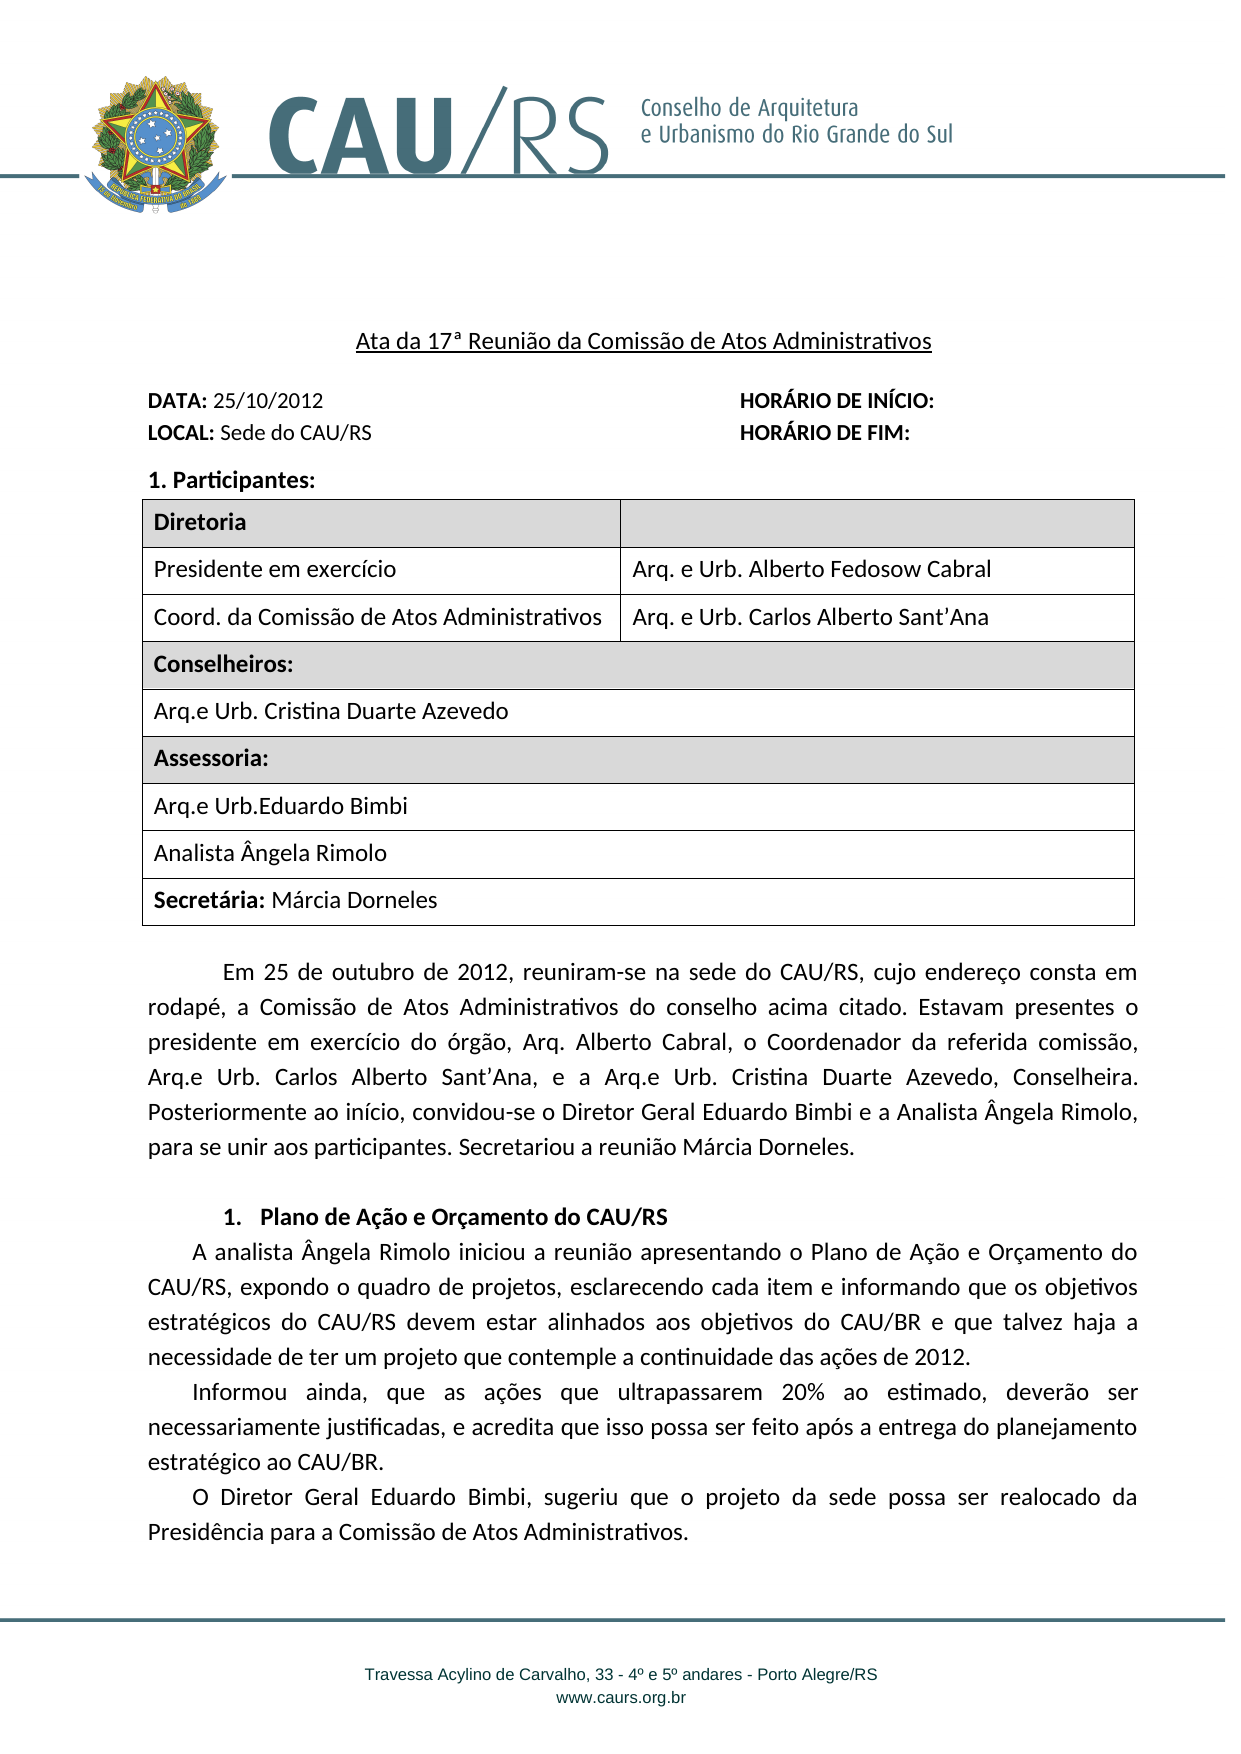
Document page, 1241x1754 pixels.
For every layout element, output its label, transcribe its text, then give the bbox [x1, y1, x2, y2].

text A analista Ângela Rimolo iniciou a reunião apresentando o Plano de Ação e Orçamento do CAU/RS, expondo o quadro de projetos, esclarecendo cada item e informando que os objetivos estratégicos do CAU/RS devem estar alinhados aos objetivos do CAU/BR e que talvez haja a necessidade de ter um projeto que contemple a continuidade das ações de 2012. [148, 1236, 1140, 1372]
table_cell Conselheiros: [143, 642, 1134, 688]
text LOCAL: Sede do CAU/RS HORÁRIO DE FIM: [148, 418, 1155, 446]
text O Diretor Geral Eduardo Bimbi, sugeriu que o projeto da sede possa ser realocado da Presidência para a Comissão de Atos Administrativos. [148, 1481, 1140, 1547]
table_cell Assessoria: [143, 737, 1134, 783]
table_cell Presidente em exercício [143, 548, 620, 594]
list 1. Participantes: [148, 464, 1140, 495]
table_cell Arq. e Urb. Alberto Fedosow Cabral [621, 548, 1134, 594]
table_cell Arq.e Urb.Eduardo Bimbi [143, 784, 1134, 830]
text DATA: 25/10/2012 HORÁRIO DE INÍCIO: [148, 386, 1155, 414]
list Plano de Ação e Orçamento do CAU/RS [223, 1201, 1140, 1232]
text Informou ainda, que as ações que ultrapassarem 20% ao estimado, deverão ser necessariamente justificadas, e acredita que isso possa ser feito após a entrega do planejamento estratégico ao CAU/BR. [148, 1376, 1140, 1477]
table_cell Coord. da Comissão de Atos Administrativos [143, 595, 620, 641]
table_cell Secretária: Márcia Dorneles [143, 879, 1134, 925]
table_header Diretoria [143, 500, 620, 547]
table_header [621, 500, 1134, 547]
table_cell Analista Ângela Rimolo [143, 831, 1134, 878]
table_cell Arq. e Urb. Carlos Alberto Sant’Ana [621, 595, 1134, 641]
text Em 25 de outubro de 2012, reuniram-se na sede do CAU/RS, cujo endereço consta em rodapé, a Comissão de Atos Administrativos do conselho acima citado. Estavam presentes o presidente em exercício do órgão, Arq. Alberto Cabral, o Coordenador da referida comissão, Arq.e Urb. Carlos Alberto Sant’Ana, e a Arq.e Urb. Cristina Duarte Azevedo, Conselheira. Posteriormente ao início, convidou-se o Diretor Geral Eduardo Bimbi e a Analista Ângela Rimolo, para se unir aos participantes. Secretariou a reunião Márcia Dorneles. [148, 956, 1140, 1162]
picture [0, 0, 1226, 1622]
table_cell Arq.e Urb. Cristina Duarte Azevedo [143, 690, 1134, 736]
text Ata da 17ª Reunião da Comissão de Atos Administrativos [148, 325, 1140, 355]
